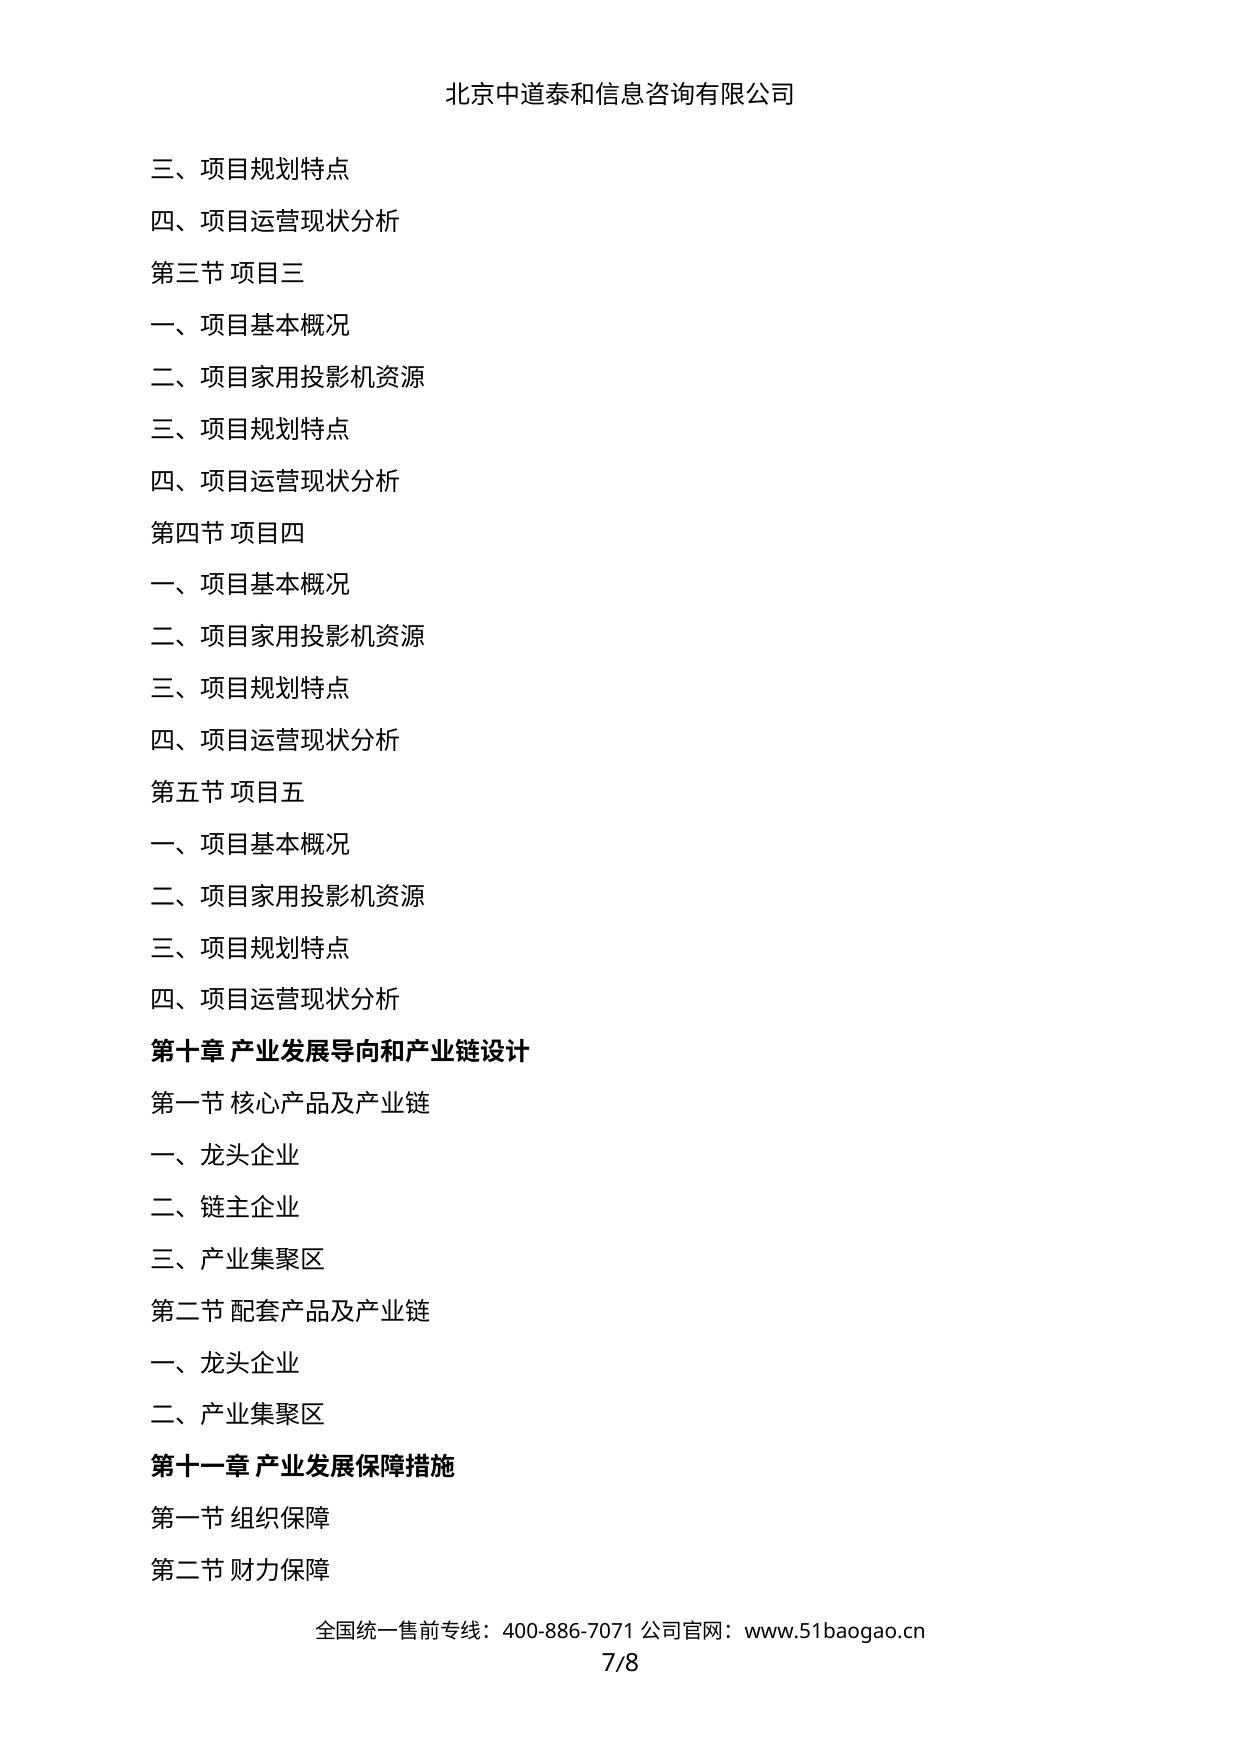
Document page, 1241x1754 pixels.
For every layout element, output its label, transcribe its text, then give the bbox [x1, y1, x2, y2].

text 第十章 产业发展导向和产业链设计 [150, 1032, 1090, 1068]
text 二、项目家用投影机资源 [150, 876, 1090, 912]
text 三、项目规划特点 [150, 409, 1090, 446]
text 四、项目运营现状分析 [150, 461, 1090, 497]
text 一、项目基本概况 [150, 565, 1090, 601]
text 二、项目家用投影机资源 [150, 617, 1090, 653]
text 二、产业集聚区 [150, 1395, 1090, 1431]
text 第一节 组织保障 [150, 1499, 1090, 1535]
text 第三节 项目三 [150, 254, 1090, 290]
text 四、项目运营现状分析 [150, 202, 1090, 238]
text 三、项目规划特点 [150, 928, 1090, 964]
text 三、项目规划特点 [150, 669, 1090, 705]
text 四、项目运营现状分析 [150, 980, 1090, 1016]
text 第五节 项目五 [150, 772, 1090, 809]
text 三、项目规划特点 [150, 150, 1090, 186]
text 一、龙头企业 [150, 1136, 1090, 1172]
text 一、项目基本概况 [150, 306, 1090, 342]
text 一、龙头企业 [150, 1343, 1090, 1379]
text 第二节 财力保障 [150, 1551, 1090, 1587]
text 第四节 项目四 [150, 513, 1090, 549]
text 二、链主企业 [150, 1187, 1090, 1224]
text 二、项目家用投影机资源 [150, 357, 1090, 394]
text 第十一章 产业发展保障措施 [150, 1447, 1090, 1483]
text 第二节 配套产品及产业链 [150, 1291, 1090, 1327]
text 三、产业集聚区 [150, 1239, 1090, 1276]
text 第一节 核心产品及产业链 [150, 1084, 1090, 1120]
text 一、项目基本概况 [150, 824, 1090, 861]
text 四、项目运营现状分析 [150, 721, 1090, 757]
